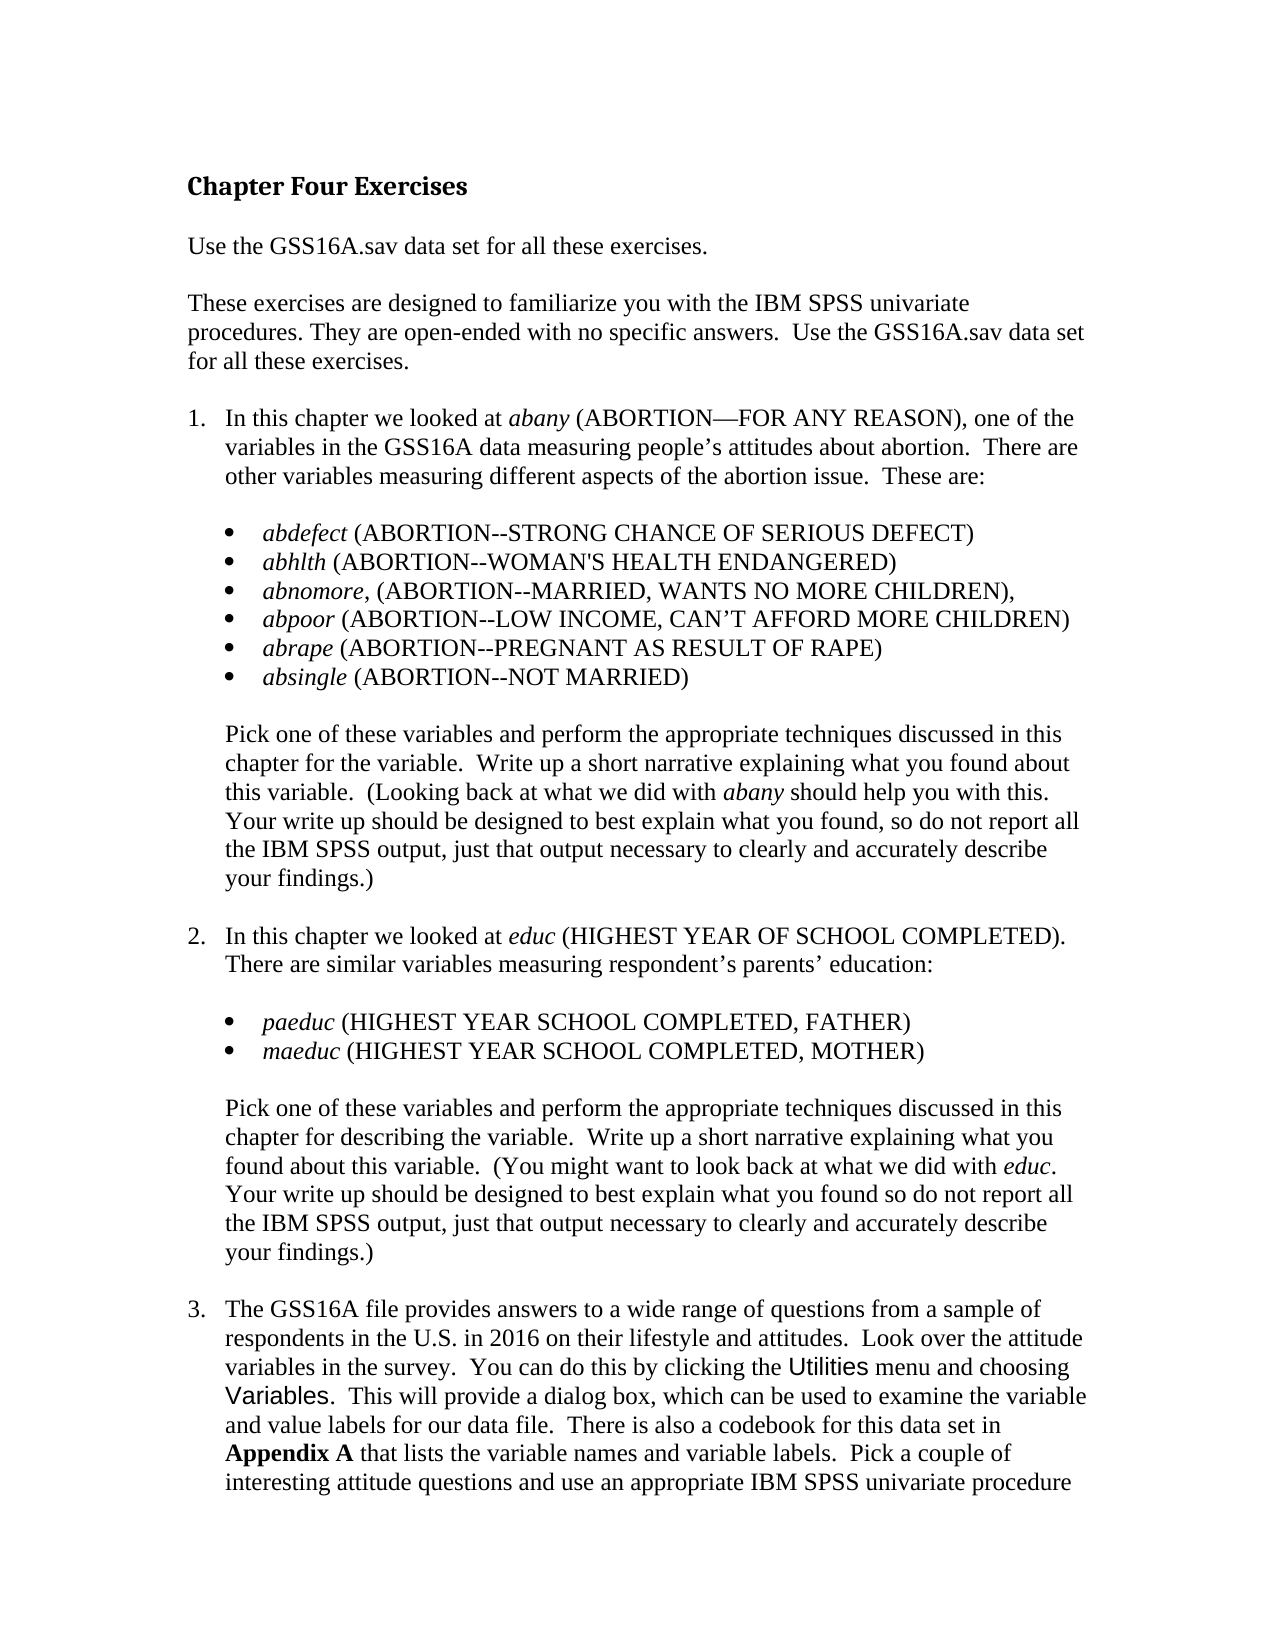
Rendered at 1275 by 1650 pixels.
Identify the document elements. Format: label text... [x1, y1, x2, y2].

list paeduc (HIGHEST YEAR SCHOOL COMPLETED, FATHER) [225, 1007, 1087, 1036]
subtitle Chapter Four Exercises [187, 171, 1087, 202]
text 2. In this chapter we looked at educ (HIGHEST YEAR OF SCHOOL COMPLETED). There are similar variables measuring respondent’s parents’ education: [187, 921, 1087, 978]
list abnomore, (ABORTION--MARRIED, WANTS NO MORE CHILDREN), [225, 576, 1087, 604]
text Use the GSS16A.sav data set for all these exercises. [187, 231, 1087, 259]
list abdefect (ABORTION--STRONG CHANCE OF SERIOUS DEFECT) [225, 518, 1087, 547]
list maeduc (HIGHEST YEAR SCHOOL COMPLETED, MOTHER) [225, 1036, 1087, 1064]
text Pick one of these variables and perform the appropriate techniques discussed in this chapter for the variable. Write up a short narrative explaining what you found about this variable. (Looking back at what we did with abany should help you with this. Your write up should be designed to best explain what you found, so do not report all the IBM SPSS output, just that output necessary to clearly and accurately describe your findings.) [225, 719, 1087, 892]
list abpoor (ABORTION--LOW INCOME, CAN’T AFFORD MORE CHILDREN) [225, 604, 1087, 633]
text 1. In this chapter we looked at abany (ABORTION—FOR ANY REASON), one of the variables in the GSS16A data measuring people’s attitudes about abortion. There are other variables measuring different aspects of the abortion issue. These are: [187, 403, 1087, 489]
list abhlth (ABORTION--WOMAN'S HEALTH ENDANGERED) [225, 547, 1087, 576]
text Pick one of these variables and perform the appropriate techniques discussed in this chapter for describing the variable. Write up a short narrative explaining what you found about this variable. (You might want to look back at what we did with educ. Your write up should be designed to best explain what you found so do not report all the IBM SPSS output, just that output necessary to clearly and accurately describe your findings.) [225, 1093, 1087, 1266]
list absingle (ABORTION--NOT MARRIED) [225, 662, 1087, 691]
list abrape (ABORTION--PREGNANT AS RESULT OF RAPE) [225, 633, 1087, 662]
text These exercises are designed to familiarize you with the IBM SPSS univariate procedures. They are open-ended with no specific answers. Use the GSS16A.sav data set for all these exercises. [187, 288, 1087, 374]
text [187, 1294, 1087, 1496]
